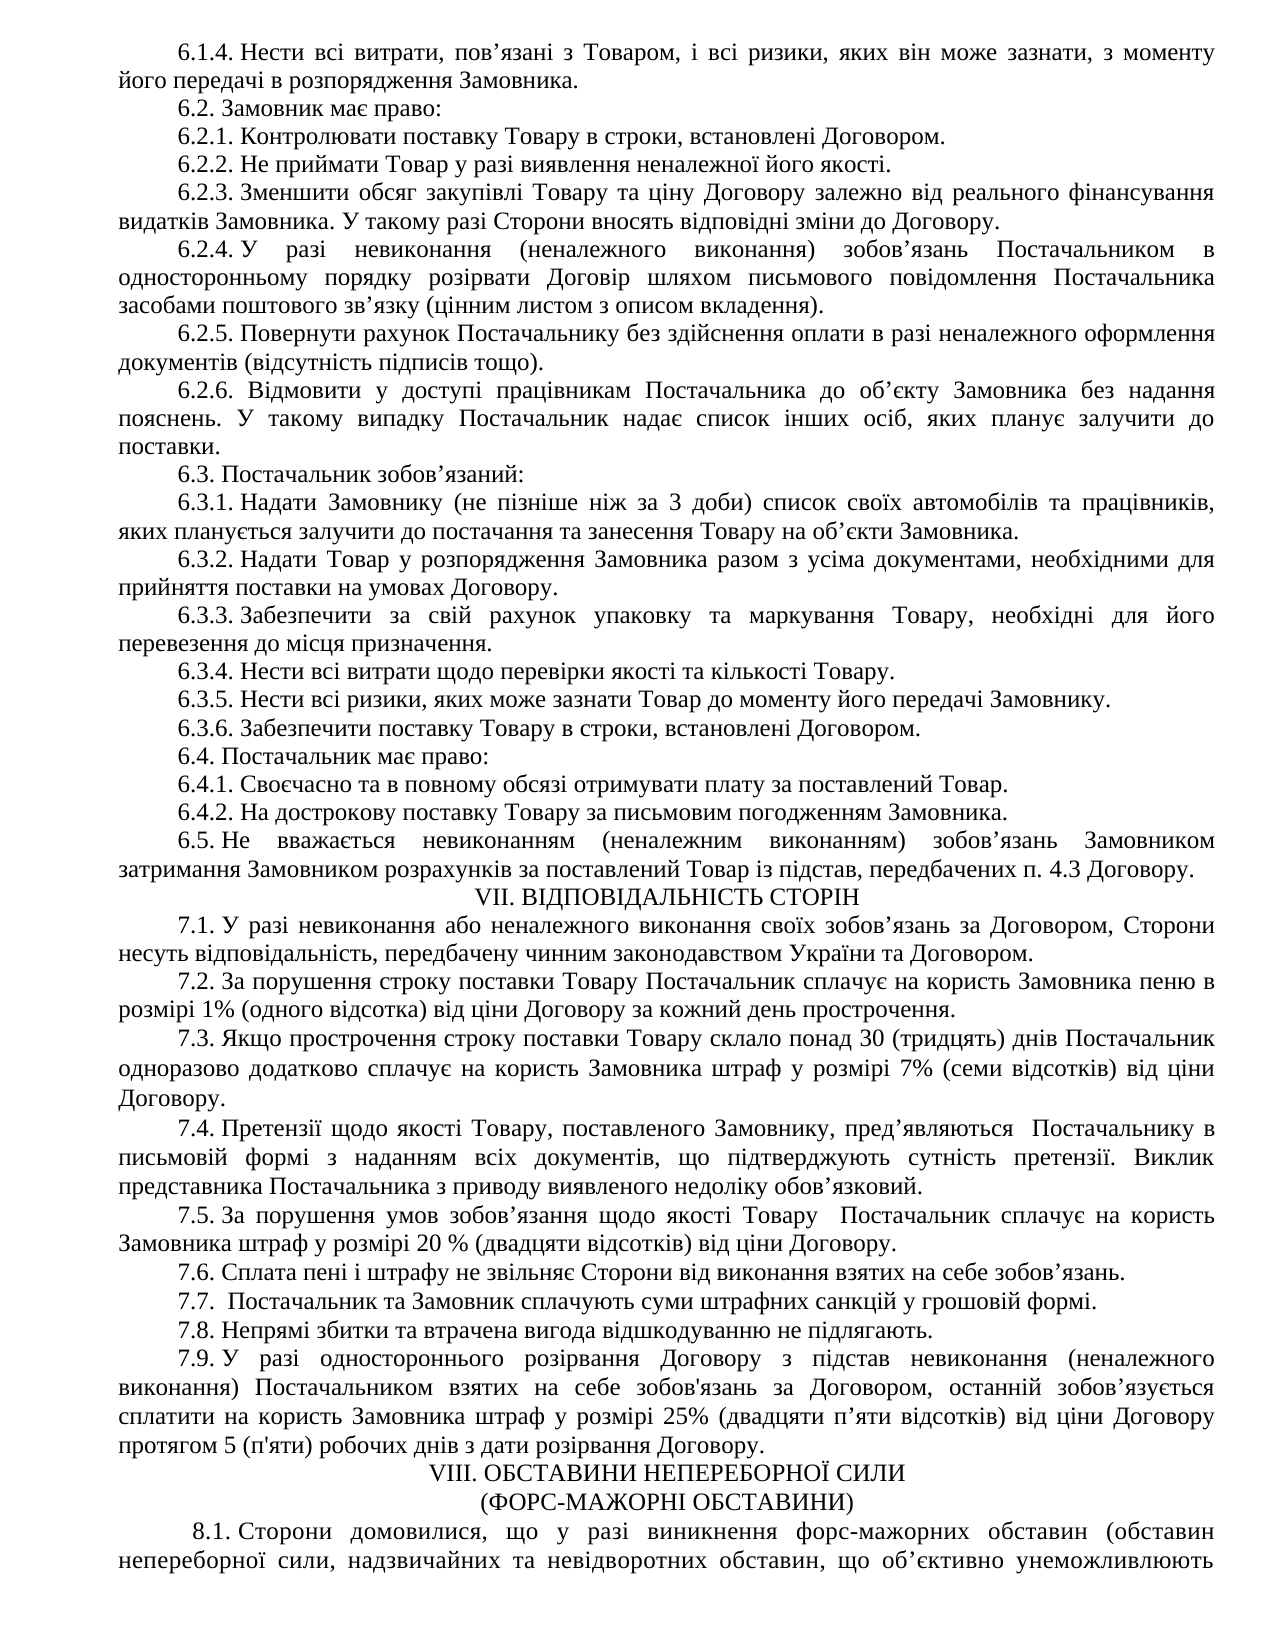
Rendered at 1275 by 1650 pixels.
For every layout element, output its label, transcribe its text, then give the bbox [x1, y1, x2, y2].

text VII. ВІДПОВІДАЛЬНІСТЬ СТОРІН [118, 882, 1216, 911]
text 6.4.1. Своєчасно та в повному обсязі отримувати плату за поставлений Товар. [118, 770, 1216, 798]
text 6.2.5. Повернути рахунок Постачальнику без здійснення оплати в разі неналежного оформлення документів (відсутність підписів тощо). [118, 319, 1216, 376]
text 6.2.6. Відмовити у доступі працівникам Постачальника до об’єкту Замовника без надання пояснень. У такому випадку Постачальник надає список інших осіб, яких планує залучити до поставки. [118, 376, 1216, 460]
text 7.2. За порушення строку поставки Товару Постачальник сплачує на користь Замовника пеню в розмірі 1% (одного відсотка) від ціни Договору за кожний день прострочення. [118, 967, 1216, 1023]
text 6.3.6. Забезпечити поставку Товару в строки, встановлені Договором. [118, 713, 1216, 742]
text 6.2.3. Зменшити обсяг закупівлі Товару та ціну Договору залежно від реального фінансування видатків Замовника. У такому разі Сторони вносять відповідні зміни до Договору. [118, 178, 1216, 234]
text 7.6. Сплата пені і штрафу не звільняє Сторони від виконання взятих на себе зобов’язань. [118, 1257, 1216, 1286]
text 6.3.1. Надати Замовнику (не пізніше ніж за 3 доби) список своїх автомобілів та працівників, яких планується залучити до постачання та занесення Товару на об’єкти Замовника. [118, 488, 1216, 544]
text 6.2.1. Контролювати поставку Товару в строки, встановлені Договором. [118, 122, 1216, 150]
text 7.9. У разі одностороннього розірвання Договору з підстав невиконання (неналежного виконання) Постачальником взятих на себе зобов'язань за Договором, останній зобов’язується сплатити на користь Замовника штраф у розмірі 25% (двадцяти п’яти відсотків) від ціни Договору протягом 5 (п'яти) робочих днів з дати розірвання Договору. [118, 1343, 1216, 1458]
text 6.4.2. На дострокову поставку Товару за письмовим погодженням Замовника. [118, 798, 1216, 826]
text VIІI. ОБСТАВИНИ НЕПЕРЕБОРНОЇ СИЛИ [118, 1458, 1216, 1487]
text 6.3. Постачальник зобов’язаний: [118, 460, 1216, 488]
text 6.3.4. Нести всі витрати щодо перевірки якості та кількості Товару. [118, 657, 1216, 685]
text 7.7. Постачальник та Замовник сплачують суми штрафних санкцій у грошовій формі. [118, 1286, 1216, 1315]
text 7.8. Непрямі збитки та втрачена вигода відшкодуванню не підлягають. [118, 1315, 1216, 1343]
text 6.2. Замовник має право: [118, 94, 1216, 122]
text 6.2.2. Не приймати Товар у разі виявлення неналежної його якості. [118, 150, 1216, 178]
text 6.3.5. Нести всі ризики, яких може зазнати Товар до моменту його передачі Замовнику. [118, 685, 1216, 713]
text 7.1. У разі невиконання або неналежного виконання своїх зобов’язань за Договором, Сторони несуть відповідальність, передбачену чинним законодавством України та Договором. [118, 911, 1216, 967]
text 6.5. Не вважається невиконанням (неналежним виконанням) зобов’язань Замовником затримання Замовником розрахунків за поставлений Товар із підстав, передбачених п. 4.3 Договору. [118, 826, 1216, 882]
text 6.4. Постачальник має право: [118, 742, 1216, 770]
text 6.3.2. Надати Товар у розпорядження Замовника разом з усіма документами, необхідними для прийняття поставки на умовах Договору. [118, 544, 1216, 601]
text 6.2.4. У разі невиконання (неналежного виконання) зобов’язань Постачальником в односторонньому порядку розірвати Договір шляхом письмового повідомлення Постачальника засобами поштового зв’язку (цінним листом з описом вкладення). [118, 234, 1216, 319]
text 7.5. За порушення умов зобов’язання щодо якості Товару Постачальник сплачує на користь Замовника штраф у розмірі 20 % (двадцяти відсотків) від ціни Договору. [118, 1200, 1216, 1257]
text 6.3.3. Забезпечити за свій рахунок упаковку та маркування Товару, необхідні для його перевезення до місця призначення. [118, 601, 1216, 657]
text 7.3. Якщо прострочення строку поставки Товару склало понад 30 (тридцять) днів Постачальник одноразово додатково сплачує на користь Замовника штраф у розмірі 7% (семи відсотків) від ціни Договору. [118, 1023, 1216, 1112]
text (ФОРС-МАЖОРНІ ОБСТАВИНИ) [118, 1487, 1216, 1516]
text 7.4. Претензії щодо якості Товару, поставленого Замовнику, пред’являються Постачальнику в письмовій формі з наданням всіх документів, що підтверджують сутність претензії. Виклик представника Постачальника з приводу виявленого недоліку обов’язковий. [118, 1113, 1216, 1200]
text 6.1.4. Нести всі витрати, пов’язані з Товаром, і всі ризики, яких він може зазнати, з моменту його передачі в розпорядження Замовника. [118, 37, 1216, 94]
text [118, 1516, 1216, 1573]
